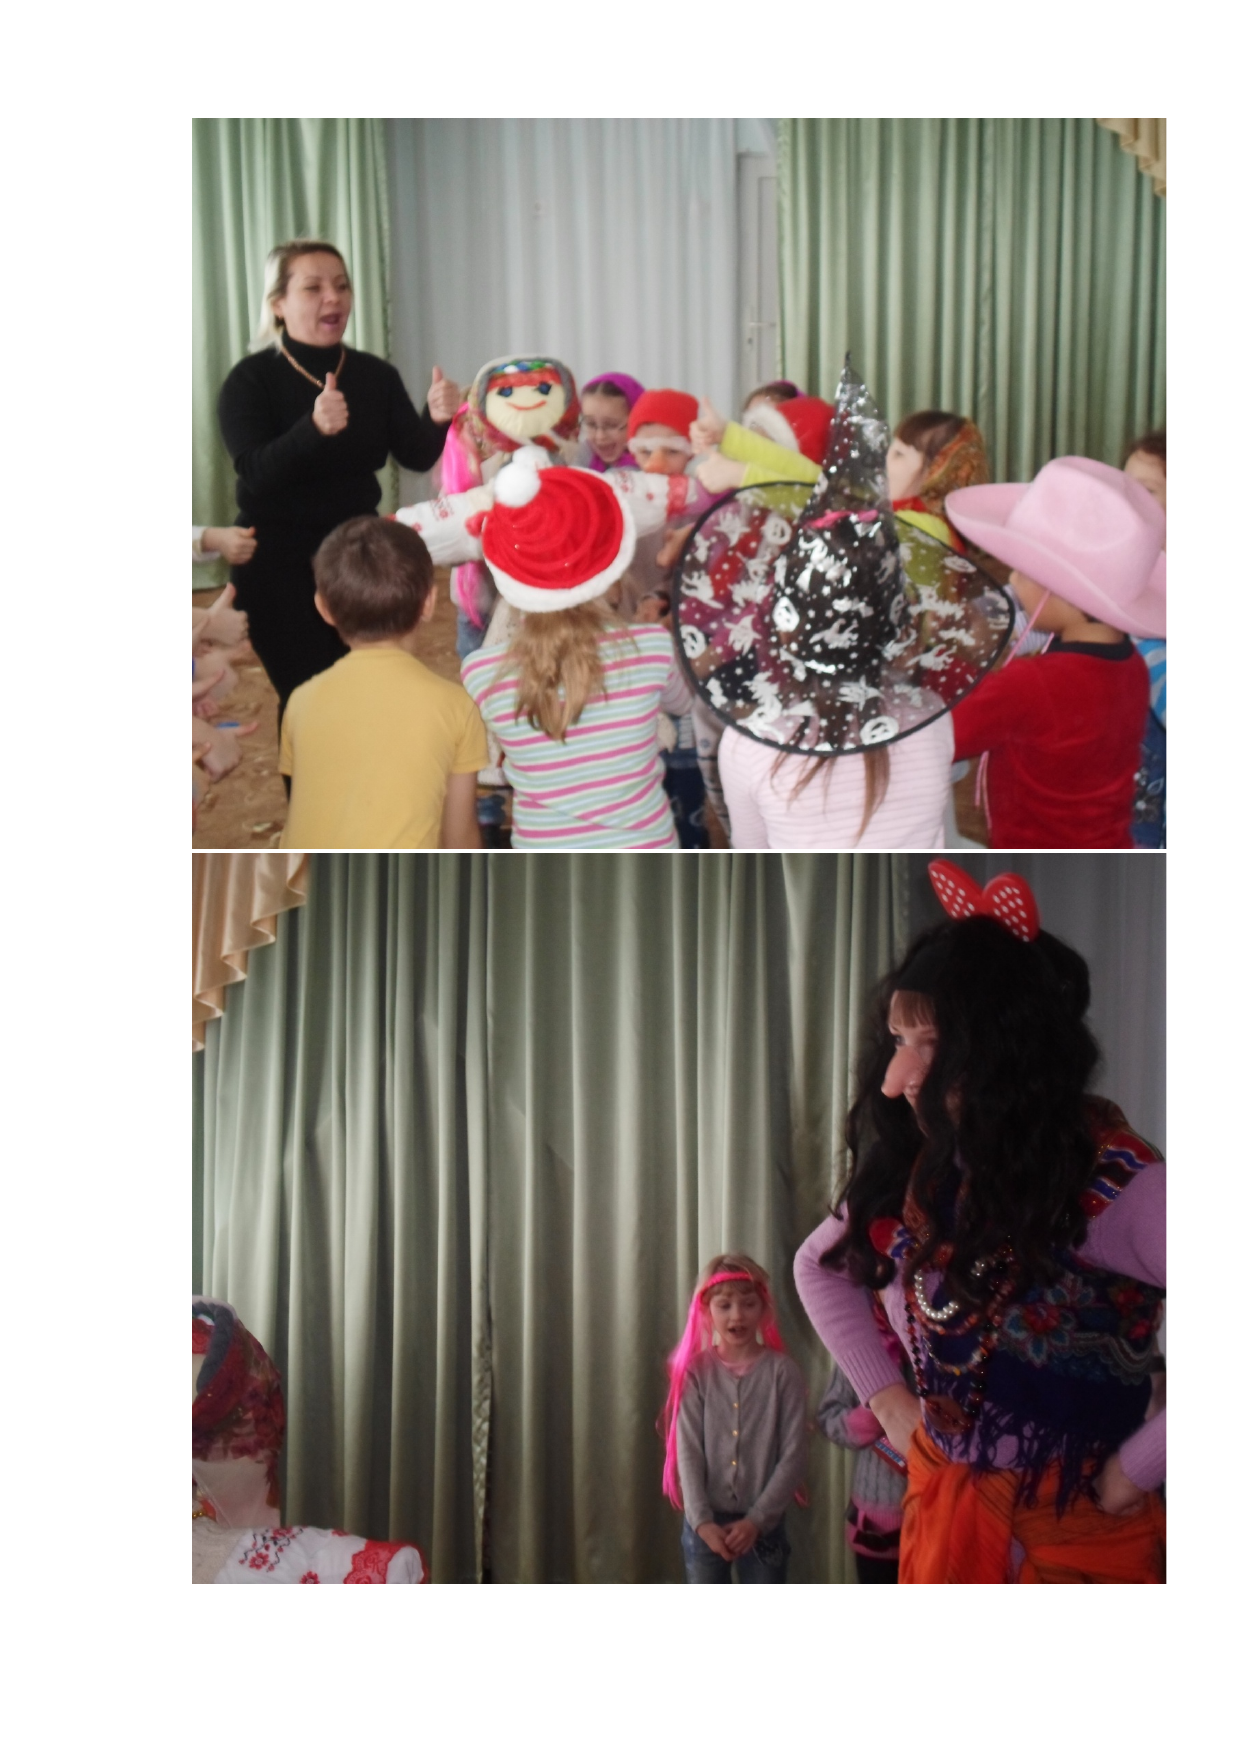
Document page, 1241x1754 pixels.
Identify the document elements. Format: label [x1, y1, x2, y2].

picture [192, 853, 1167, 1584]
picture [192, 118, 1167, 849]
